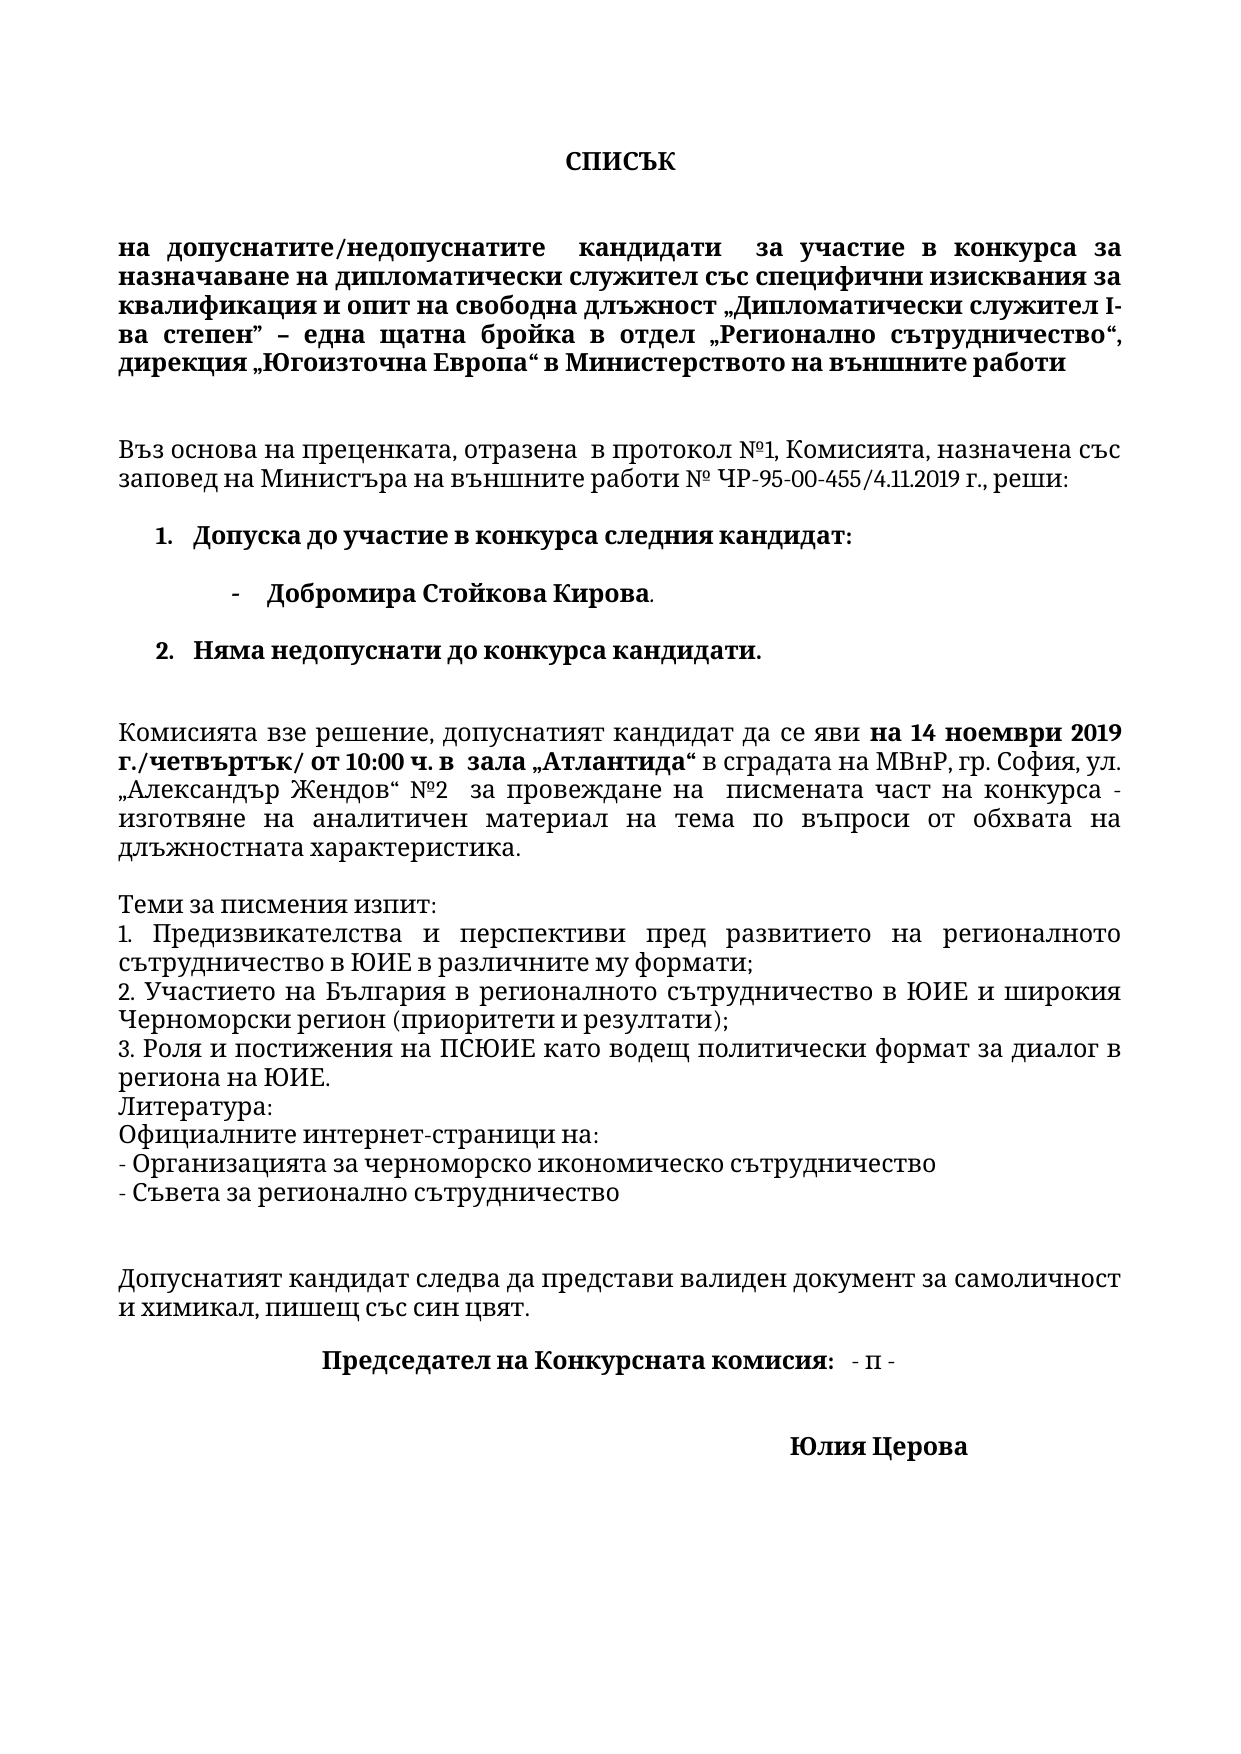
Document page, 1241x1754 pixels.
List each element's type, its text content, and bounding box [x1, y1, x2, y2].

text Допуснатият кандидат следва да представи валиден документ за самоличност и химикал, пишещ със син цвят. [118, 1265, 1122, 1322]
text 2. Участието на България в регионалното сътрудничество в ЮИЕ и широкия Черноморски регион (приоритети и резултати); [118, 977, 1122, 1035]
text Въз основа на преценката, отразена в протокол №1, Комисията, назначена със заповед на Министъра на външните работи № ЧР-95-00-455/4.11.2019 г., реши: [118, 436, 1122, 493]
text Юлия Церова [118, 1433, 1122, 1462]
text - Съвета за регионално сътрудничество [118, 1179, 1122, 1207]
text Теми за писмения изпит: [118, 891, 1122, 920]
text Председател на Конкурсната комисия: - п - [118, 1347, 1122, 1375]
text на допуснатите/недопуснатите кандидати за участие в конкурса за назначаване на дипломатически служител със специфични изисквания за квалификация и опит на свободна длъжност „Дипломатически служител I-ва степен” – една щатна бройка в отдел „Регионално сътрудничество“, дирекция „Югоизточна Европа“ в Министерството на външните работи [118, 234, 1122, 378]
table_header Допуска до участие в конкурса следния кандидат: Добромира Стойкова Кирова. Няма недопуснати до конкурса кандидати. [118, 522, 1122, 666]
text Официалните интернет-страници на: [118, 1121, 1122, 1150]
text - Организацията за черноморско икономическо сътрудничество [118, 1150, 1122, 1179]
text Литература: [118, 1092, 1122, 1121]
text СПИСЪК [118, 148, 1122, 176]
text 3. Роля и постижения на ПСЮИЕ като водещ политически формат за диалог в региона на ЮИЕ. [118, 1035, 1122, 1092]
text Комисията взе решение, допуснатият кандидат да се яви на 14 ноември 2019 г./четвъртък/ от 10:00 ч. в зала „Атлантида“ в сградата на МВнР, гр. София, ул. „Александър Жендов“ №2 за провеждане на писмената част на конкурса - изготвяне на аналитичен материал на тема по въпроси от обхвата на длъжностната характеристика. [118, 719, 1122, 862]
text 1. Предизвикателства и перспективи пред развитието на регионалното сътрудничество в ЮИЕ в различните му формати; [118, 920, 1122, 977]
